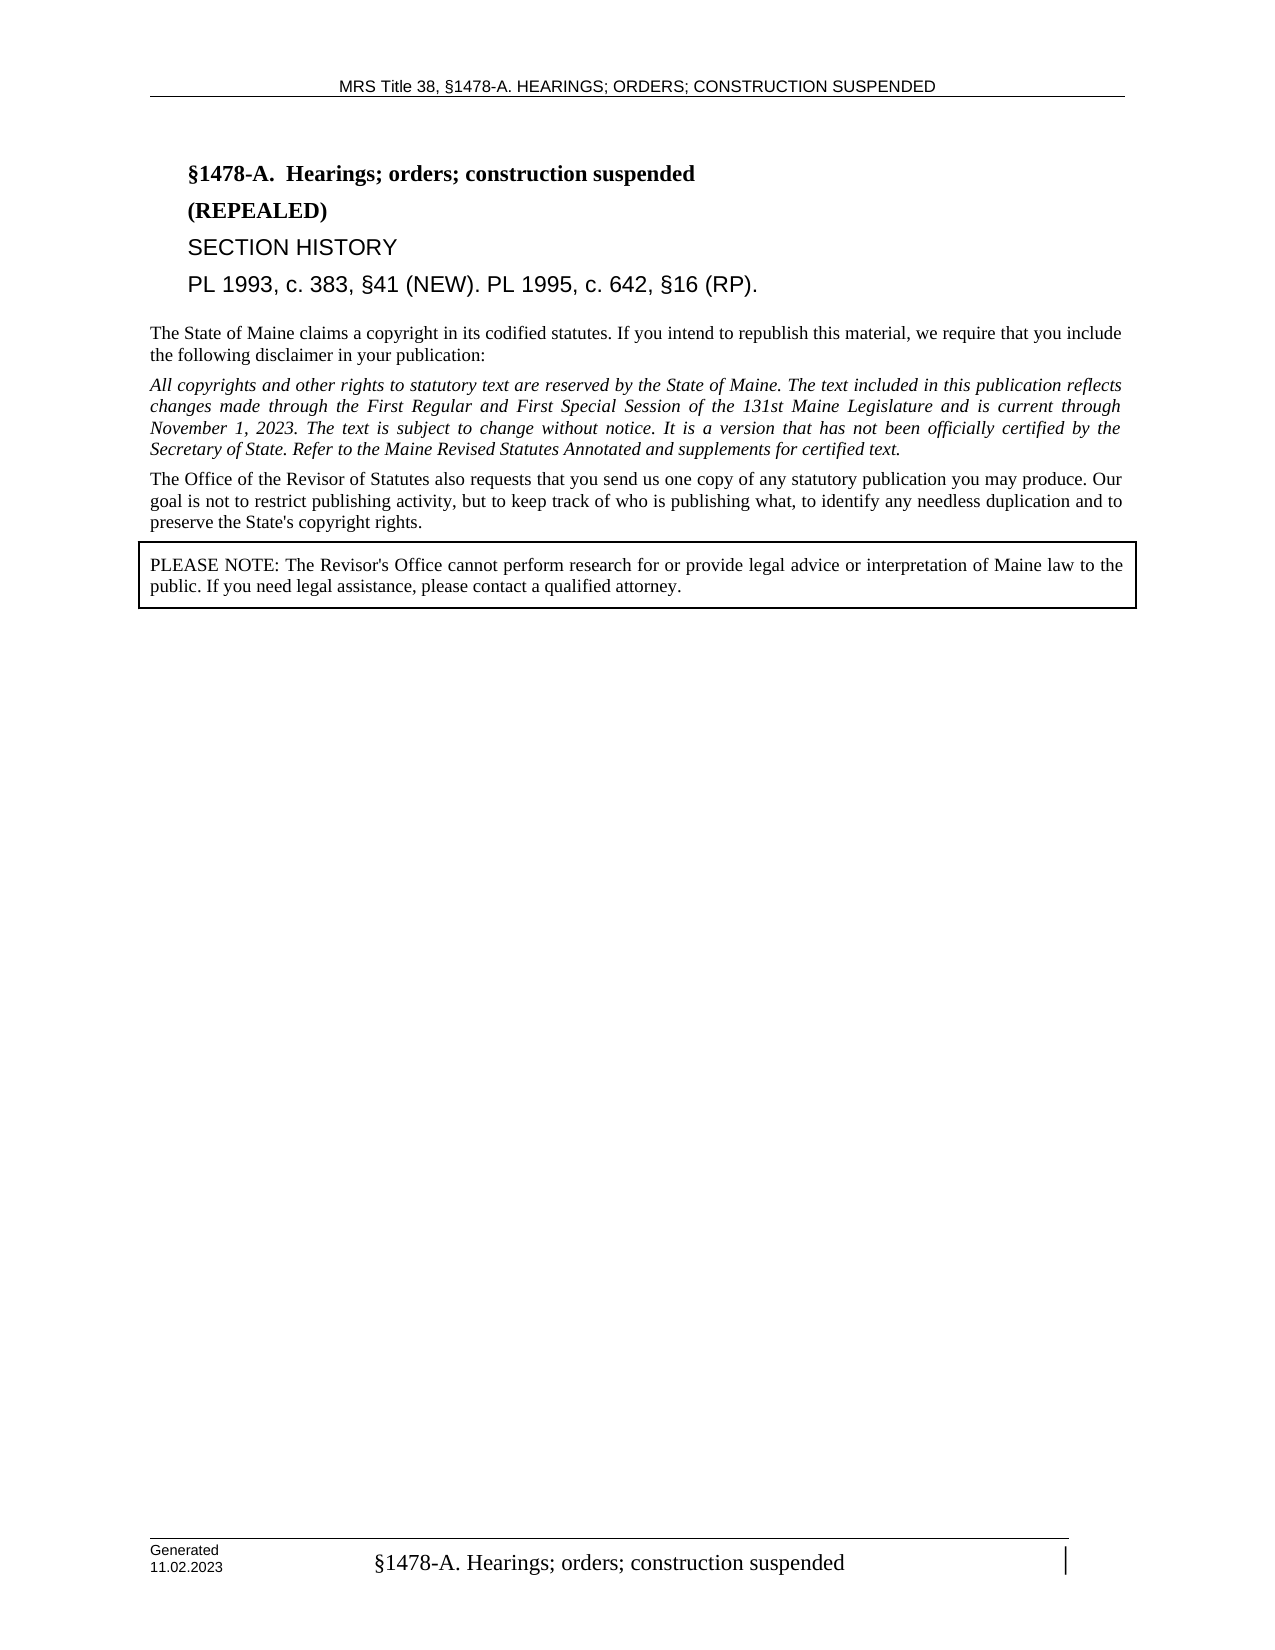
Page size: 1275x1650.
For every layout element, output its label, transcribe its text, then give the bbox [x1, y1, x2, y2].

text The Office of the Revisor of Statutes also requests that you send us one copy of any statutory publication you may produce. Our goal is not to restrict publishing activity, but to keep track of who is publishing what, to identify any needless duplication and to preserve the State's copyright rights. [150, 468, 1125, 533]
text (REPEALED) [187, 197, 1125, 223]
text The State of Maine claims a copyright in its codified statutes. If you intend to republish this material, we require that you include the following disclaimer in your publication: [150, 322, 1125, 365]
text PL 1993, c. 383, §41 (NEW). PL 1995, c. 642, §16 (RP). [187, 271, 1125, 297]
text SECTION HISTORY [187, 234, 1125, 260]
text All copyrights and other rights to statutory text are reserved by the State of Maine. The text included in this publication reflects changes made through the First Regular and First Special Session of the 131st Maine Legislature and is current through November 1, 2023 . The text is subject to change without notice. It is a version that has not been officially certified by the Secretary of State. Refer to the Maine Revised Statutes Annotated and supplements for certified text. [150, 373, 1125, 460]
text §1478-A. Hearings; orders; construction suspended [187, 160, 1125, 187]
text PLEASE NOTE: The Revisor's Office cannot perform research for or provide legal advice or interpretation of Maine law to the public. If you need legal assistance, please contact a qualified attorney. [140, 543, 1135, 607]
